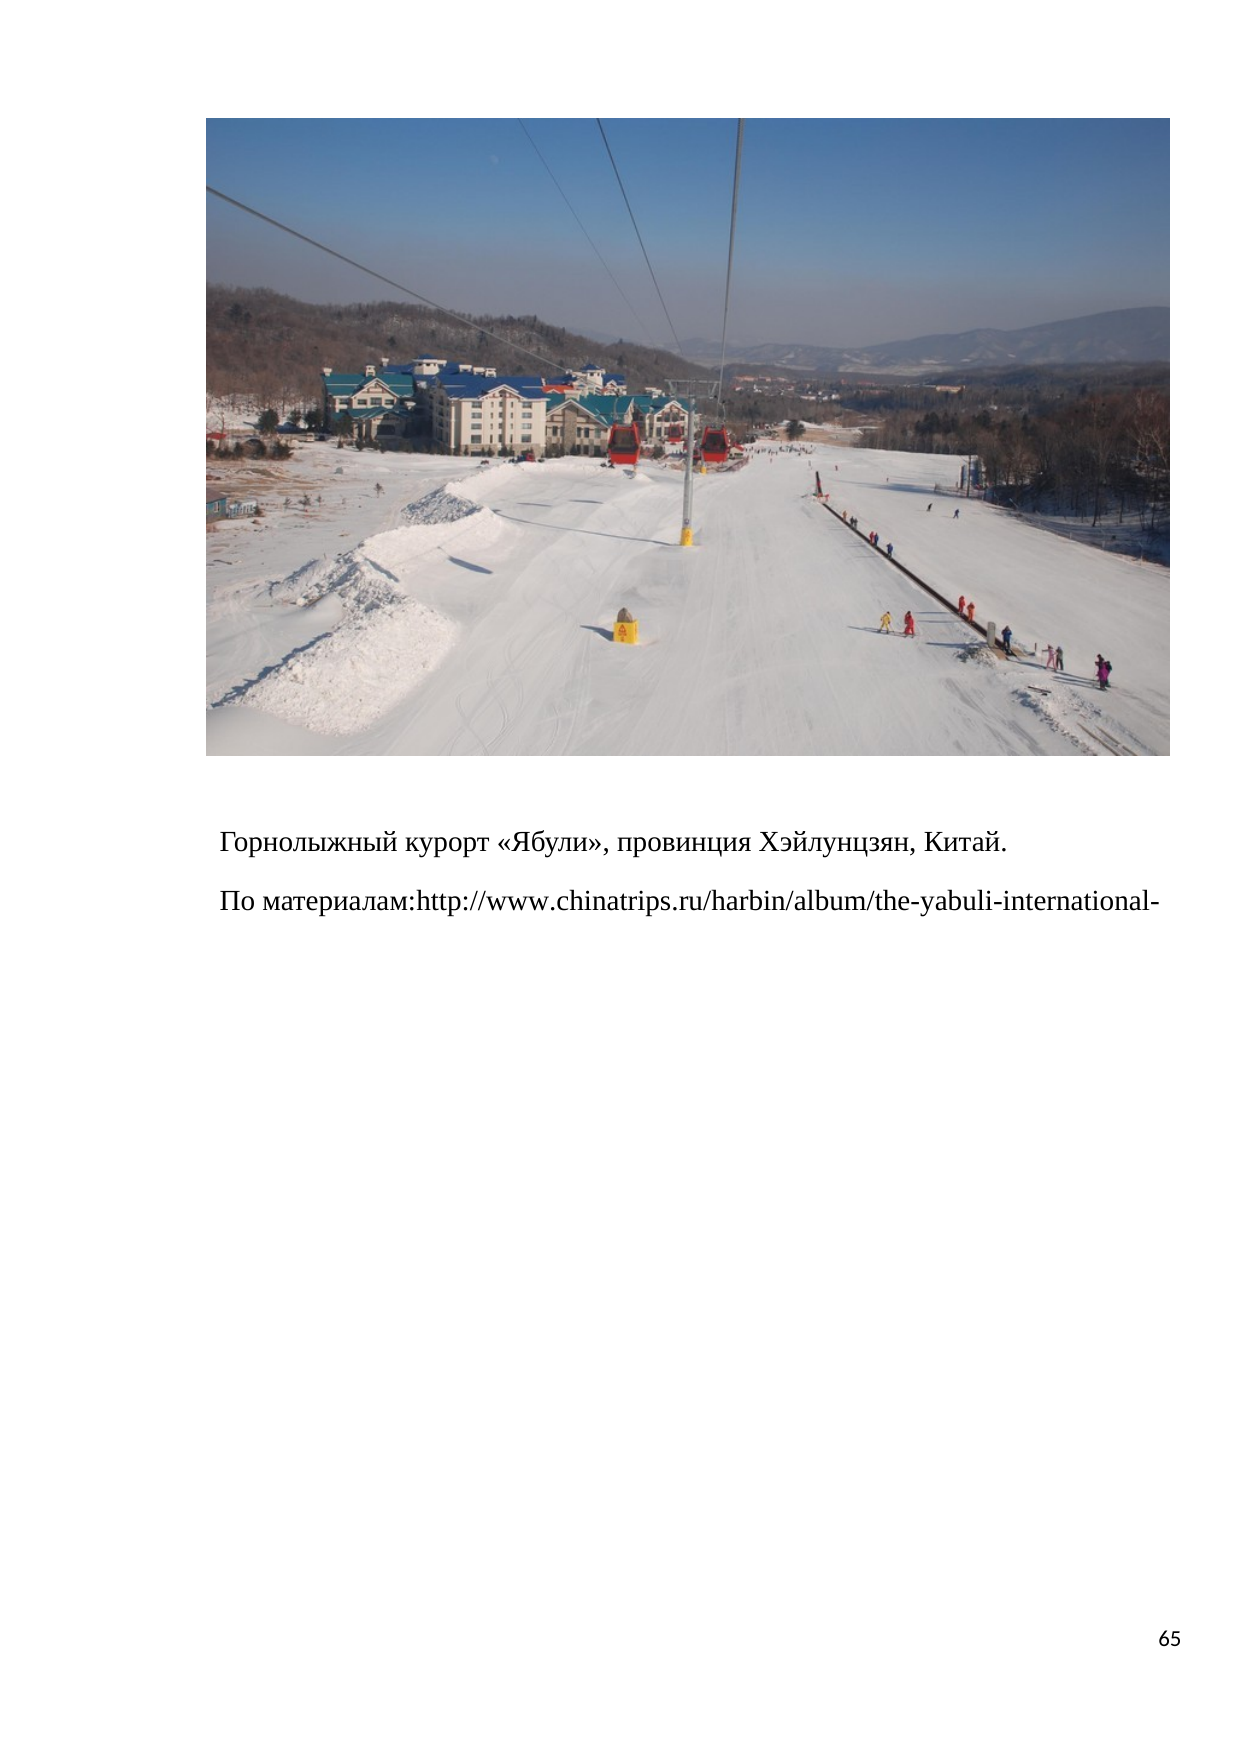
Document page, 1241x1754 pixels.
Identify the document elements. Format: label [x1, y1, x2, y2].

picture [206, 118, 1170, 756]
